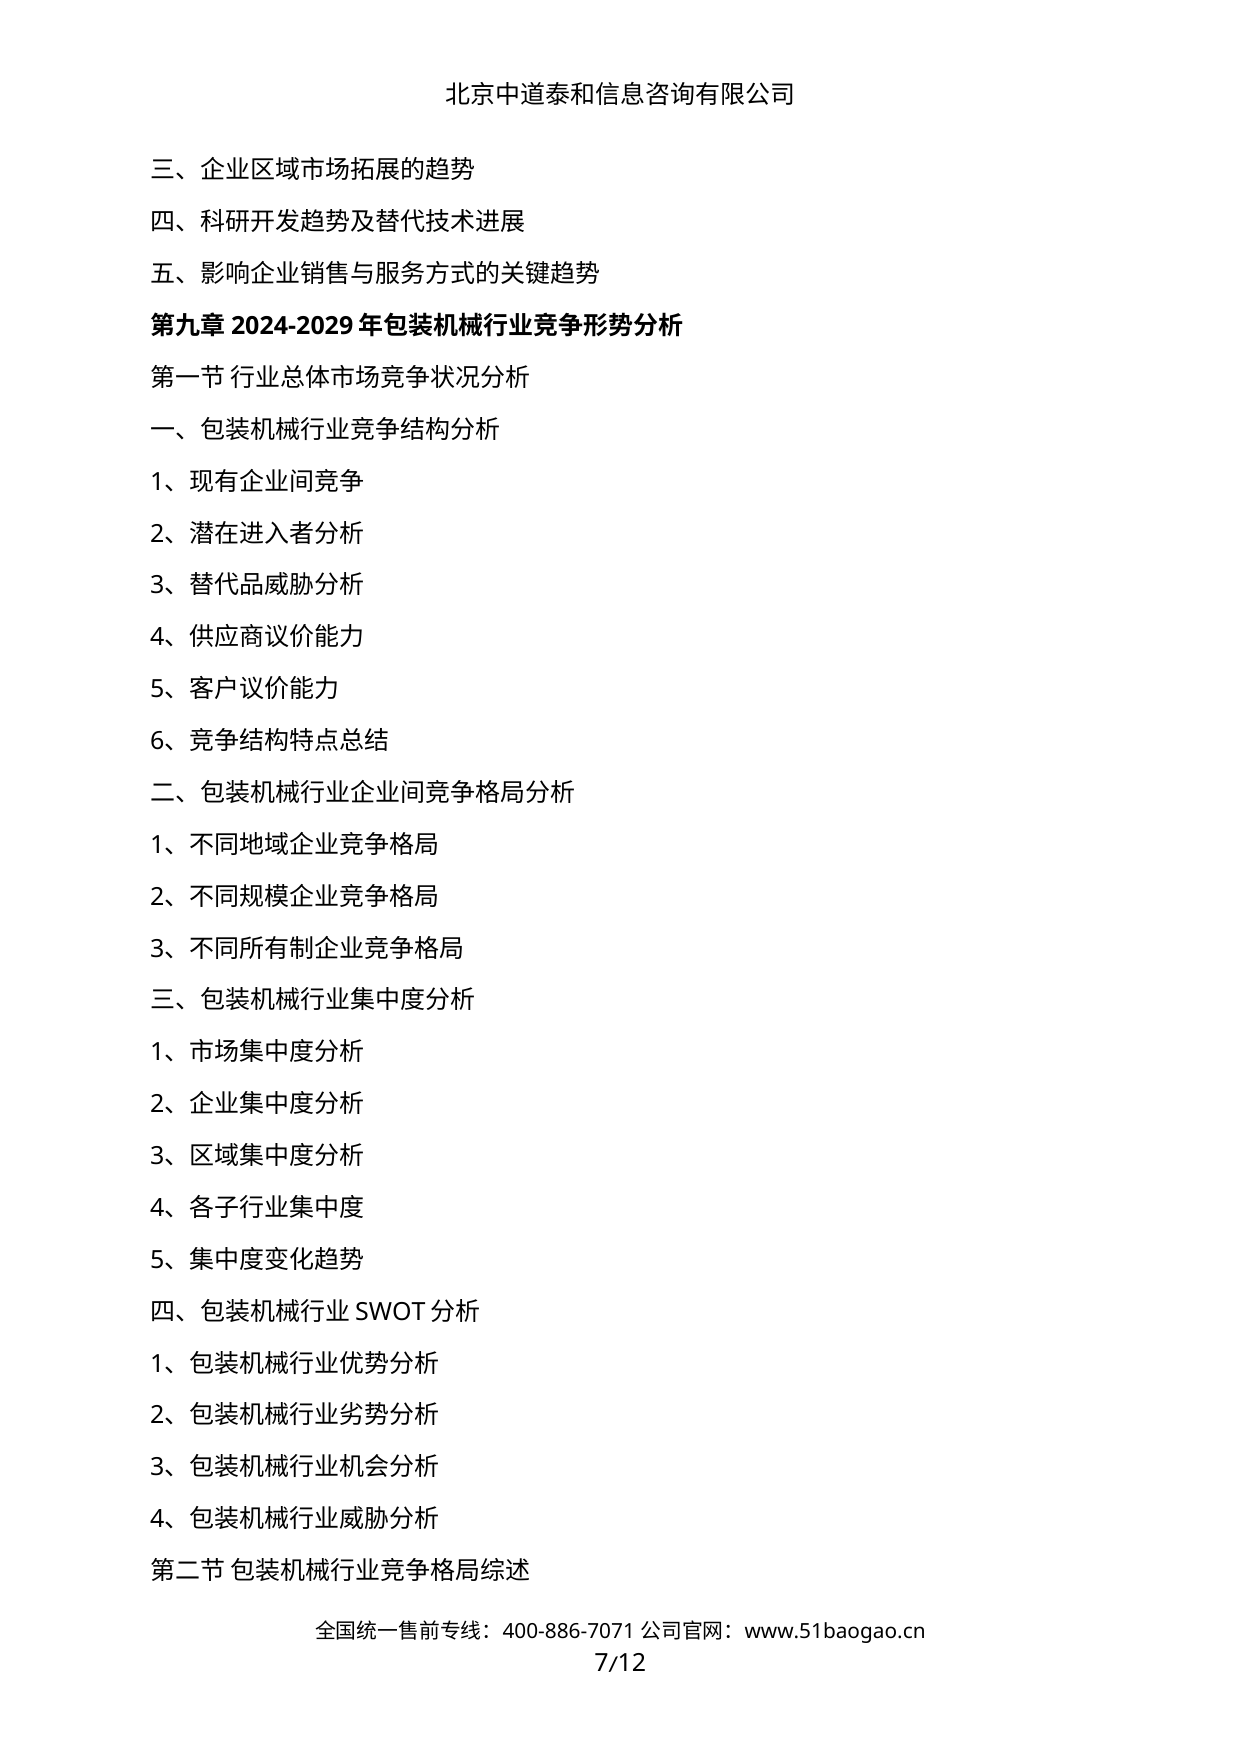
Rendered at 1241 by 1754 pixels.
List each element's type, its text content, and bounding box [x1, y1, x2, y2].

text 6、竞争结构特点总结 [150, 721, 1090, 757]
text 4、供应商议价能力 [150, 617, 1090, 653]
text 3、不同所有制企业竞争格局 [150, 928, 1090, 964]
text 2、企业集中度分析 [150, 1084, 1090, 1120]
text 第一节 行业总体市场竞争状况分析 [150, 357, 1090, 394]
text 2、不同规模企业竞争格局 [150, 876, 1090, 912]
text 5、集中度变化趋势 [150, 1239, 1090, 1276]
text 3、替代品威胁分析 [150, 565, 1090, 601]
text 1、包装机械行业优势分析 [150, 1343, 1090, 1379]
text 五、影响企业销售与服务方式的关键趋势 [150, 254, 1090, 290]
text 三、包装机械行业集中度分析 [150, 980, 1090, 1016]
text 2、包装机械行业劣势分析 [150, 1395, 1090, 1431]
text 1、不同地域企业竞争格局 [150, 824, 1090, 861]
text 1、现有企业间竞争 [150, 461, 1090, 497]
text 三、企业区域市场拓展的趋势 [150, 150, 1090, 186]
text 4、各子行业集中度 [150, 1187, 1090, 1224]
text 4、包装机械行业威胁分析 [150, 1499, 1090, 1535]
text 第二节 包装机械行业竞争格局综述 [150, 1551, 1090, 1587]
text 一、包装机械行业竞争结构分析 [150, 409, 1090, 446]
text 3、包装机械行业机会分析 [150, 1447, 1090, 1483]
text 1、市场集中度分析 [150, 1032, 1090, 1068]
text 5、客户议价能力 [150, 669, 1090, 705]
text 第九章 2024-2029年包装机械行业竞争形势分析 [150, 306, 1090, 342]
text 3、区域集中度分析 [150, 1136, 1090, 1172]
text 2、潜在进入者分析 [150, 513, 1090, 549]
text 四、包装机械行业SWOT分析 [150, 1291, 1090, 1327]
text 二、包装机械行业企业间竞争格局分析 [150, 772, 1090, 809]
text 四、科研开发趋势及替代技术进展 [150, 202, 1090, 238]
